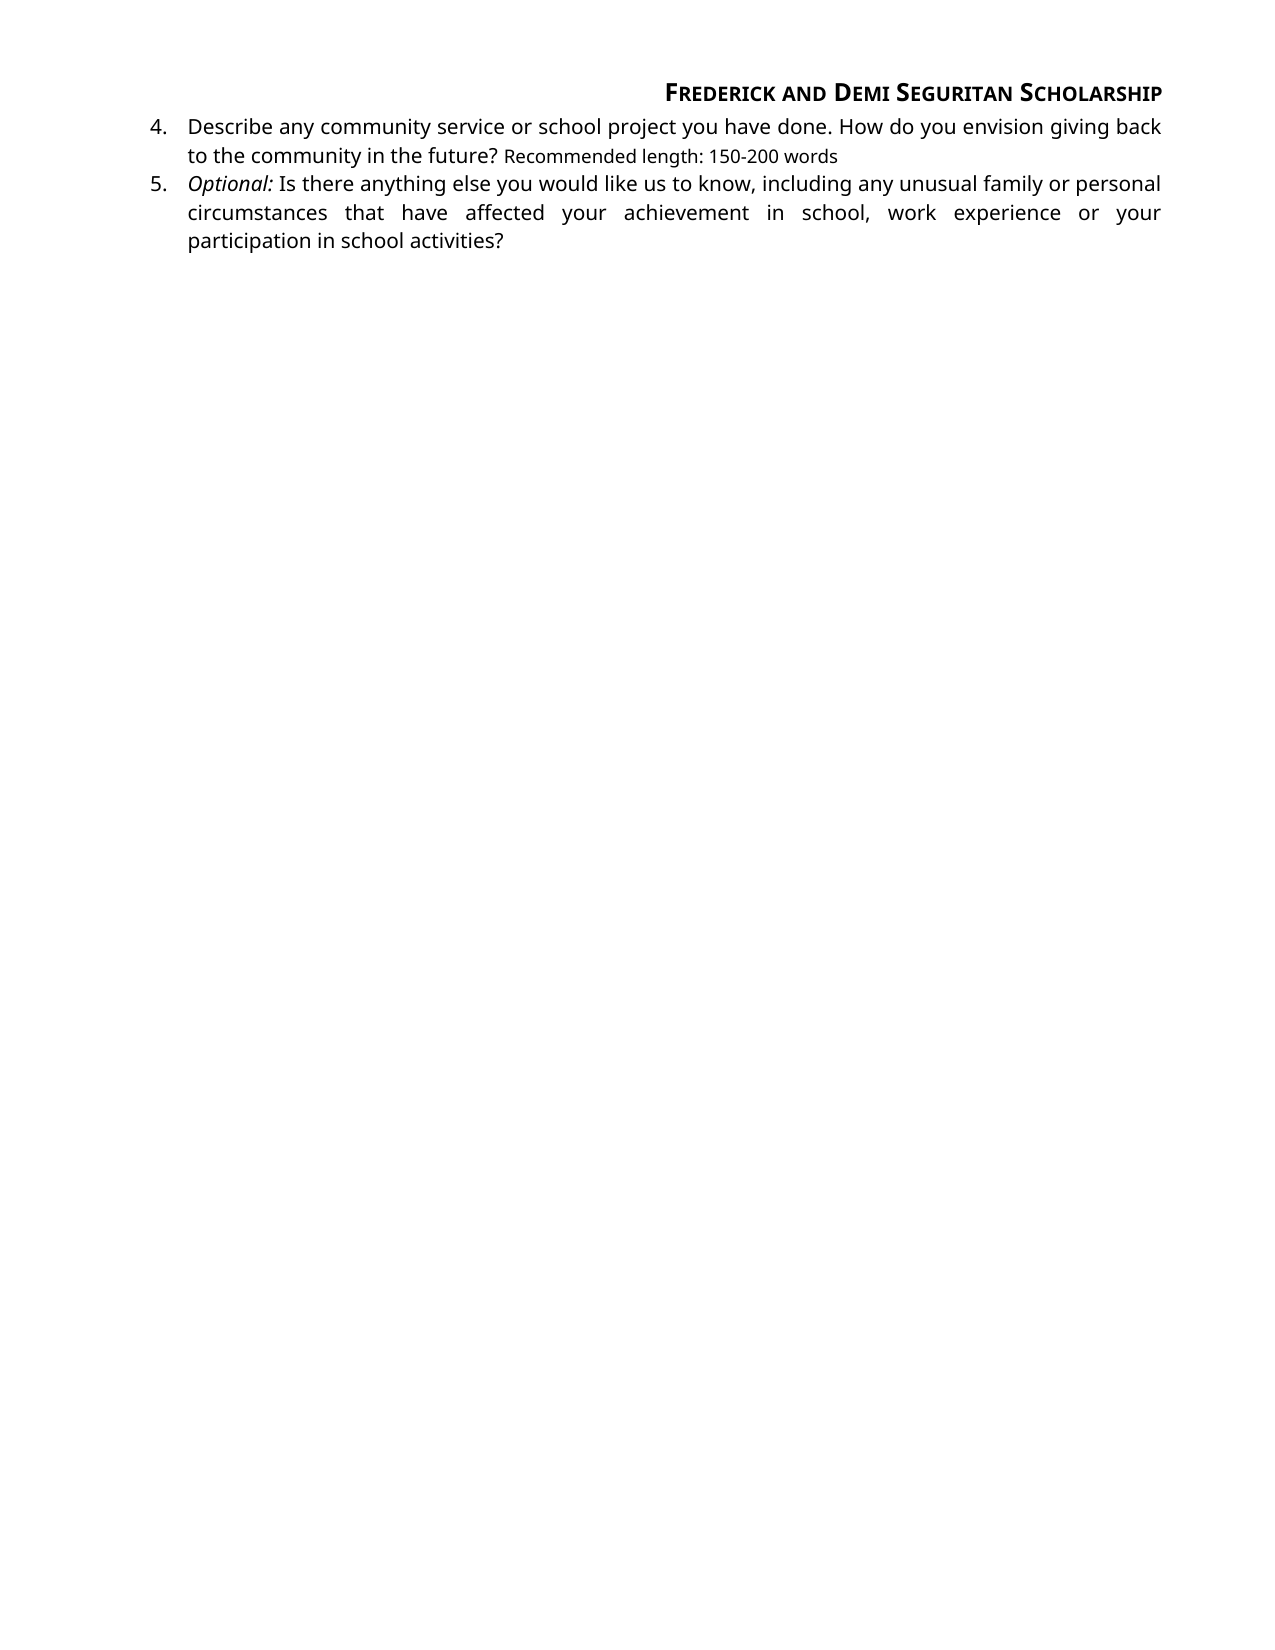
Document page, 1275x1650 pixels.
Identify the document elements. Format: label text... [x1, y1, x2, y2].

list Optional: Is there anything else you would like us to know, including any unusual family or personal circumstances that have affected your achievement in school, work experience or your participation in school activities? [150, 169, 1162, 255]
list Describe any community service or school project you have done. How do you envision giving back to the community in the future? Recommended length: 150-200 words [150, 112, 1162, 169]
